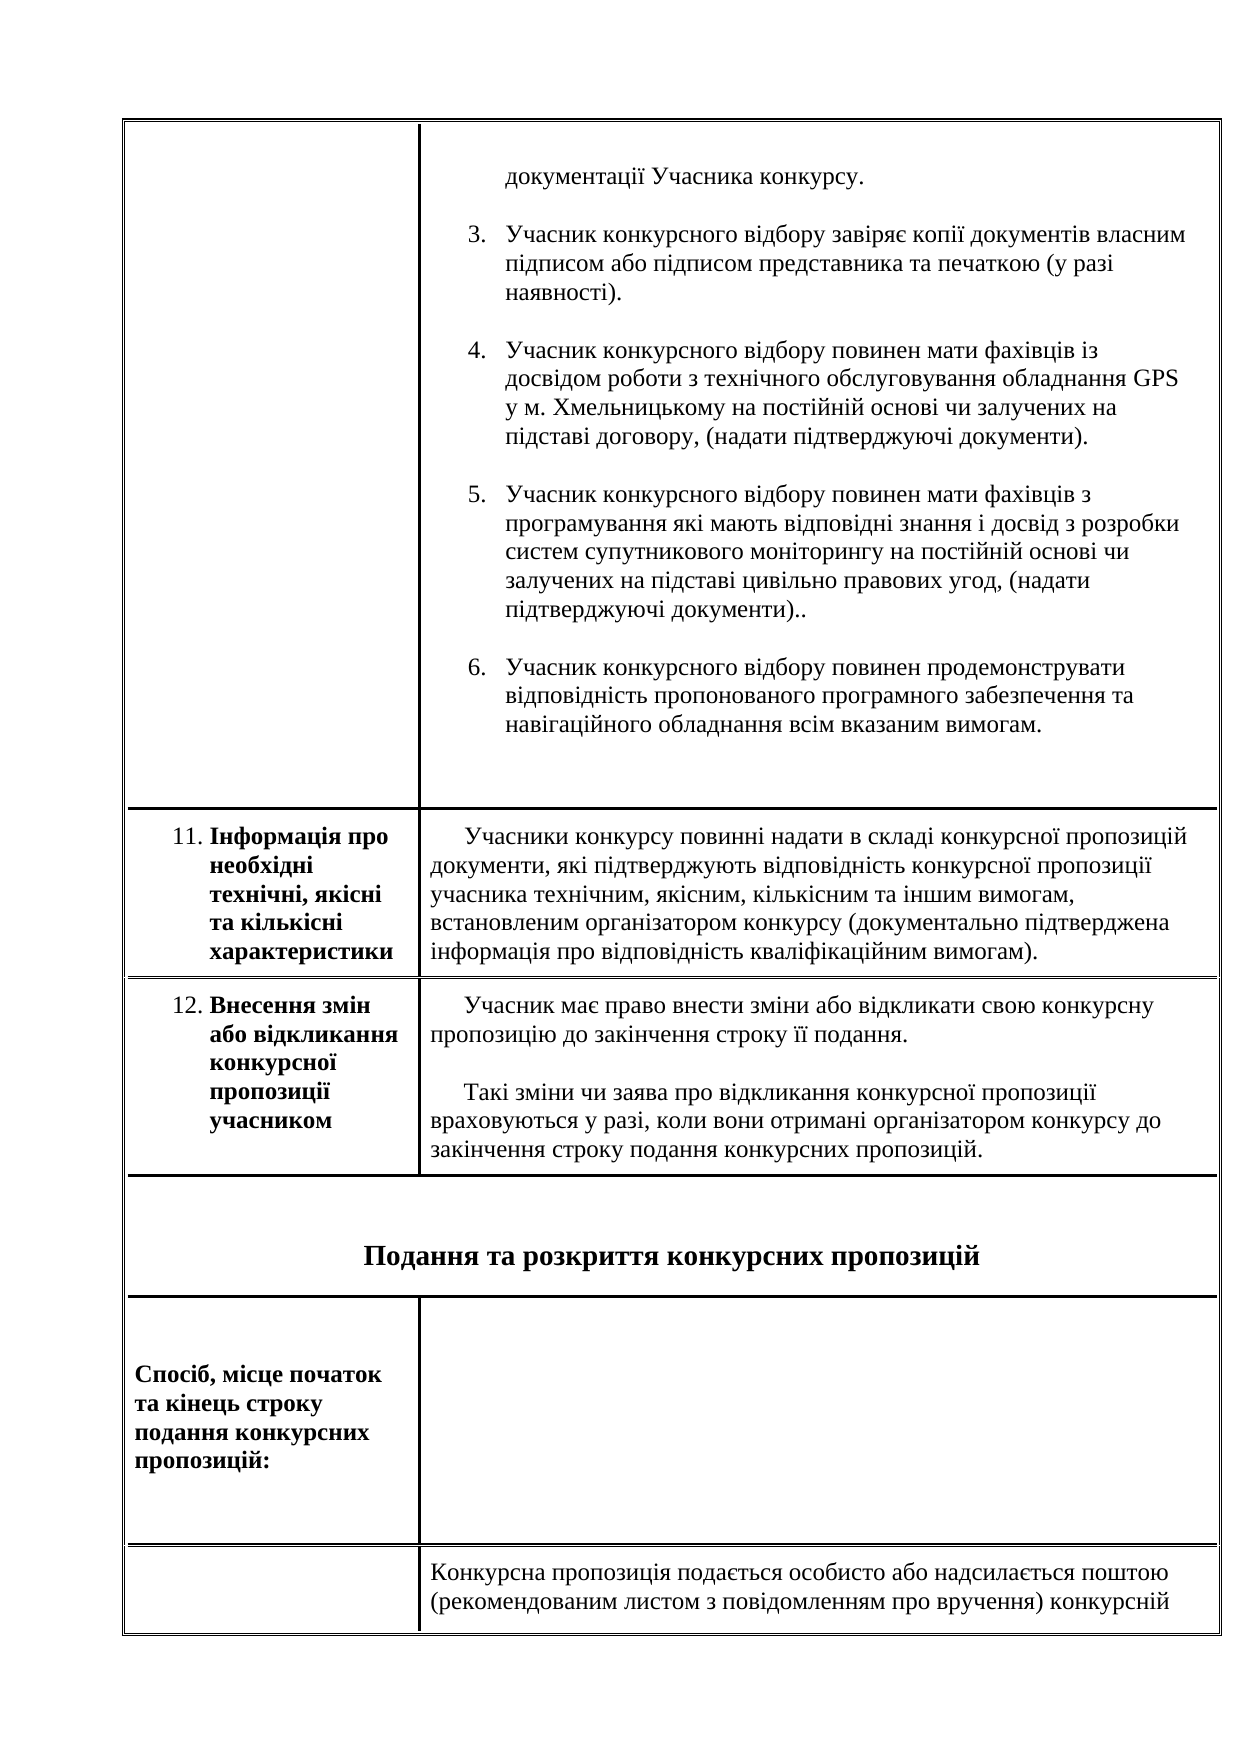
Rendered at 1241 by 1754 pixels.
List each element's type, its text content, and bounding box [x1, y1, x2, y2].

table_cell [125, 122, 419, 807]
table_cell Подання та розкриття конкурсних пропозицій [125, 1174, 1219, 1295]
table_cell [125, 1543, 419, 1633]
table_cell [419, 122, 1219, 807]
table_cell Внесення змін або відкликання конкурсної пропозиції учасником [123, 976, 419, 1174]
table_cell Учасник має право внести зміни або відкликати свою конкурсну пропозицію до закінчення строку її подання. Такі зміни чи заява про відкликання конкурсної пропозиції враховуються у разі, коли вони отримані організатором конкурсу до закінчення строку подання конкурсних пропозицій. [419, 976, 1220, 1174]
table_cell Інформація про необхідні технічні, якісні та кількісні характеристики [125, 807, 418, 976]
table_cell Учасники конкурсу повинні надати в складі конкурсної пропозицій документи, які підтверджують відповідність конкурсної пропозиції учасника технічним, якісним, кількісним та іншим вимогам, встановленим організатором конкурсу (документально підтверджена інформація про відповідність кваліфікаційним вимогам). [421, 807, 1219, 976]
table_cell Спосіб, місце початок та кінець строку подання конкурсних пропозицій: [125, 1295, 418, 1543]
table_cell [421, 1295, 1219, 1543]
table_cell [419, 1543, 1219, 1633]
